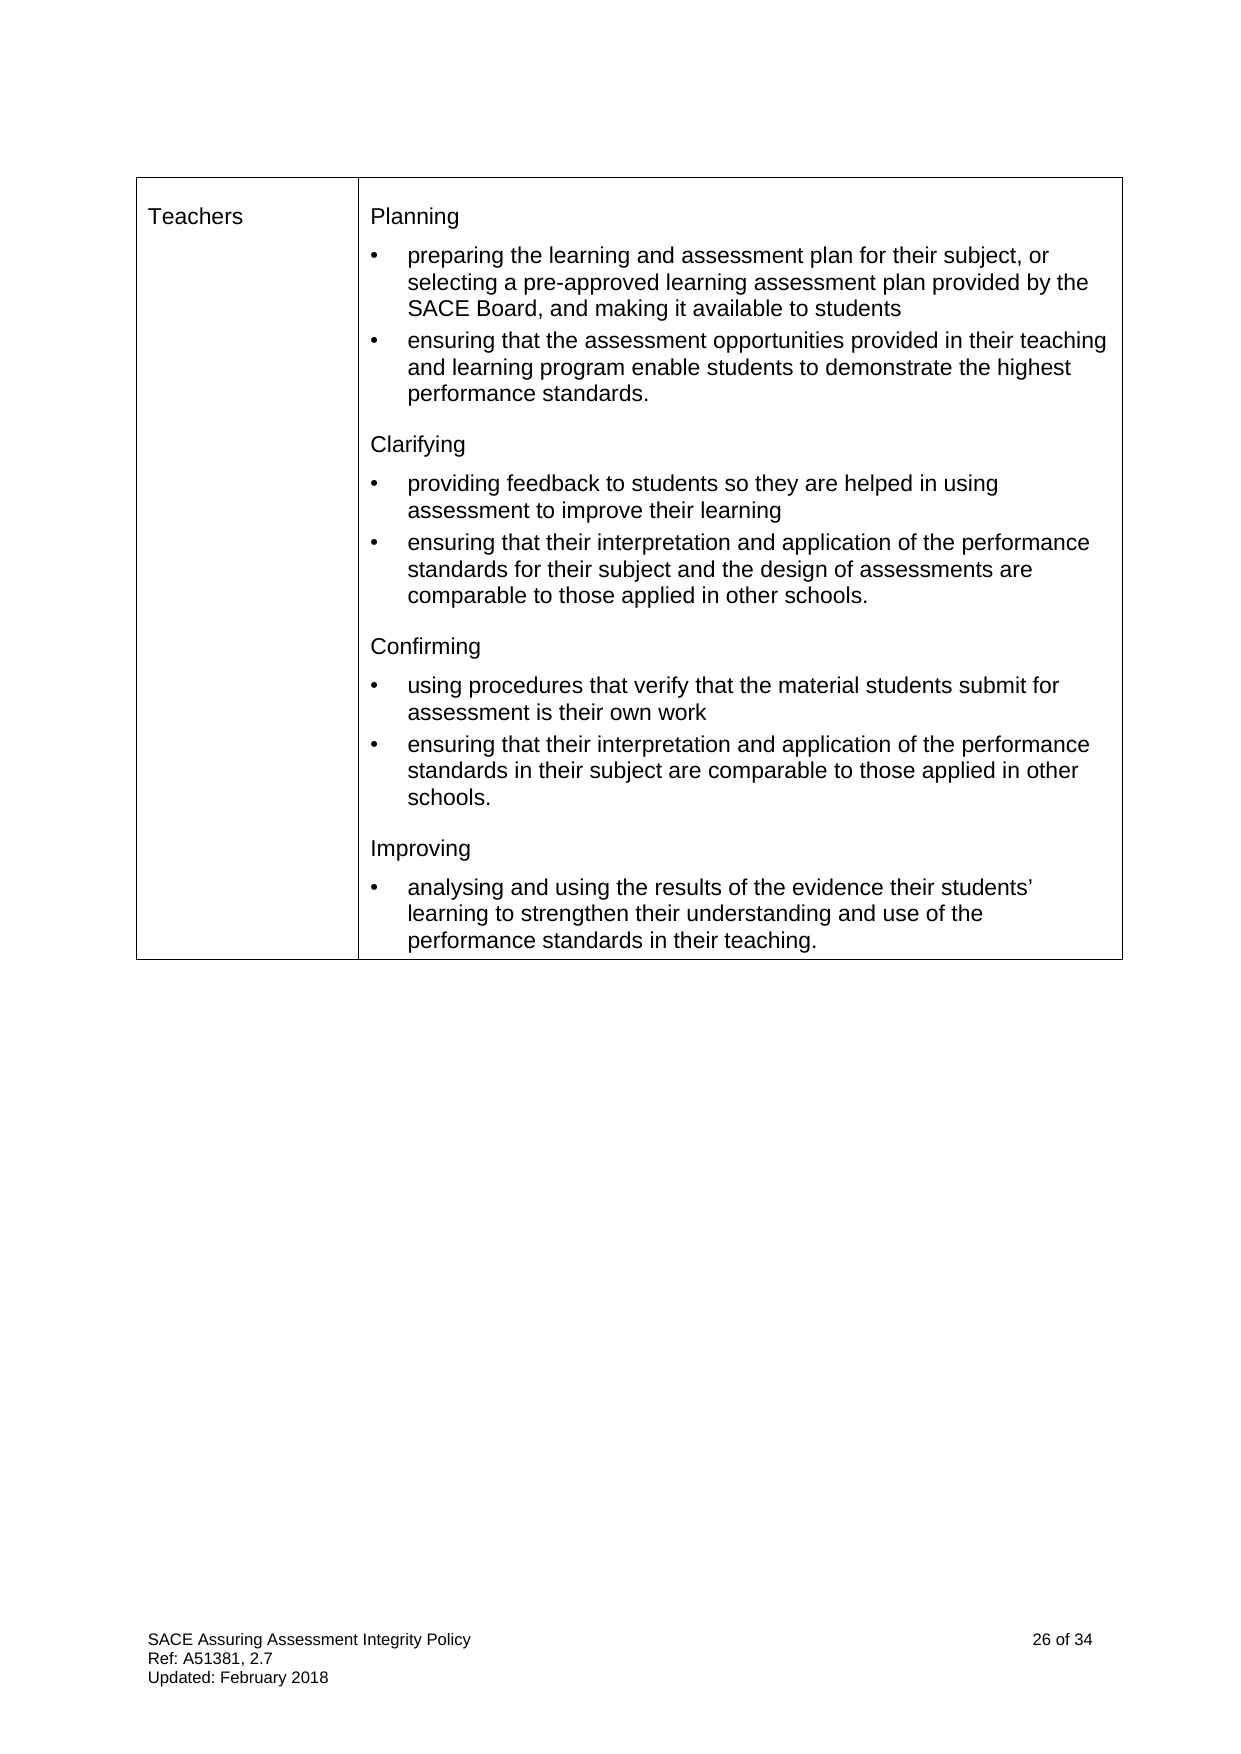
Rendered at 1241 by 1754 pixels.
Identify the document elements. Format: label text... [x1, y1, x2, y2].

table_header Planning preparing the learning and assessment plan for their subject, or selecting a pre-approved learning assessment plan provided by the SACE Board, and making it available to students ensuring that the assessment opportunities provided in their teaching and learning program enable students to demonstrate the highest performance standards. Clarifying providing feedback to students so they are helped in using assessment to improve their learning ensuring that their interpretation and application of the performance standards for their subject and the design of assessments are comparable to those applied in other schools. Confirming using procedures that verify that the material students submit for assessment is their own work ensuring that their interpretation and application of the performance standards in their subject are comparable to those applied in other schools. Improving analysing and using the results of the evidence their students’ learning to strengthen their understanding and use of the performance standards in their teaching. [359, 178, 1122, 959]
table_header Teachers [137, 178, 358, 959]
